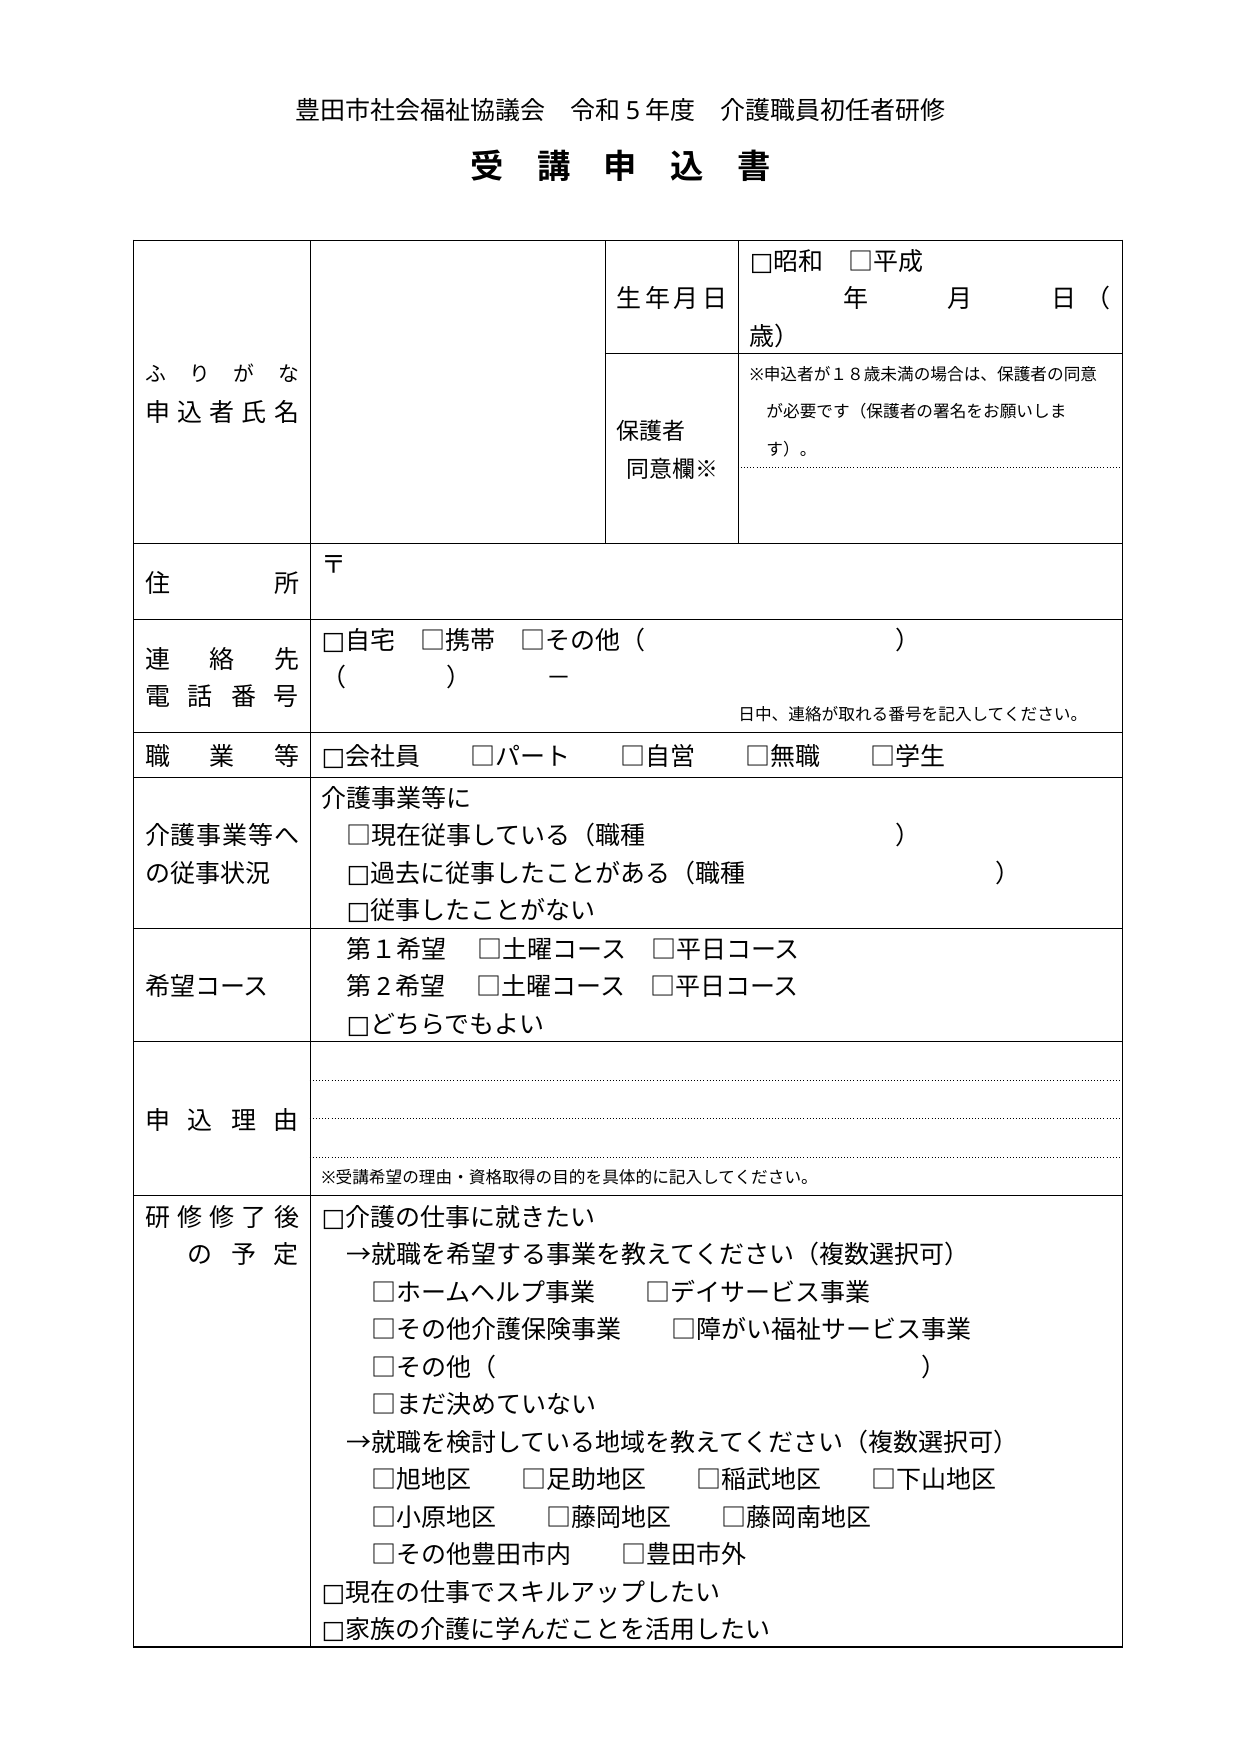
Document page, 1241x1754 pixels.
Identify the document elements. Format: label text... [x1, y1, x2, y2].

table_cell [739, 467, 1122, 543]
table_cell [311, 1042, 1122, 1080]
table_cell □会社員 □パート □自営 □無職 □学生 [311, 733, 1122, 777]
table_cell 希望コース [134, 929, 310, 1041]
table_header [311, 241, 605, 543]
table_cell 研修修了後 の予定 [134, 1196, 310, 1646]
table_cell 第１希望 □土曜コース □平日コース 第2希望 □土曜コース □平日コース □どちらでもよい [311, 929, 1122, 1041]
table_cell □自宅 □携帯 □その他（ ） （ ） － 日中、連絡が取れる番号を記入してください。 [311, 620, 1122, 732]
table_cell [311, 1118, 1122, 1157]
table_cell 職業等 [134, 733, 310, 777]
table_header ふりがな 申込者氏名 [134, 241, 310, 543]
text 受 講 申 込 書 [133, 127, 1107, 202]
table_cell 介護事業等への従事状況 [134, 778, 310, 928]
text 豊田市社会福祉協議会 令和5年度 介護職員初任者研修 [133, 89, 1107, 127]
table_cell 介護事業等に □現在従事している（職種 ） □過去に従事したことがある（職種 ） □従事したことがない [311, 778, 1122, 928]
table_header 生年月日 [606, 241, 738, 353]
table_cell 〒 [311, 544, 1122, 619]
table_cell 保護者 同意欄※ [606, 354, 738, 543]
table_cell 連絡先 電話番号 [134, 620, 310, 732]
table_cell 住所 [134, 544, 310, 619]
table_cell ※申込者が１８歳未満の場合は、保護者の同意が必要です（保護者の署名をお願いします）。 [739, 354, 1122, 467]
table_header □昭和 □平成 年 月 日（ 歳） [739, 241, 1122, 353]
table_cell [311, 1080, 1122, 1118]
table_cell ※受講希望の理由・資格取得の目的を具体的に記入してください。 [311, 1157, 1122, 1195]
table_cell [311, 1196, 1122, 1646]
table_cell 申込理由 [134, 1042, 310, 1195]
